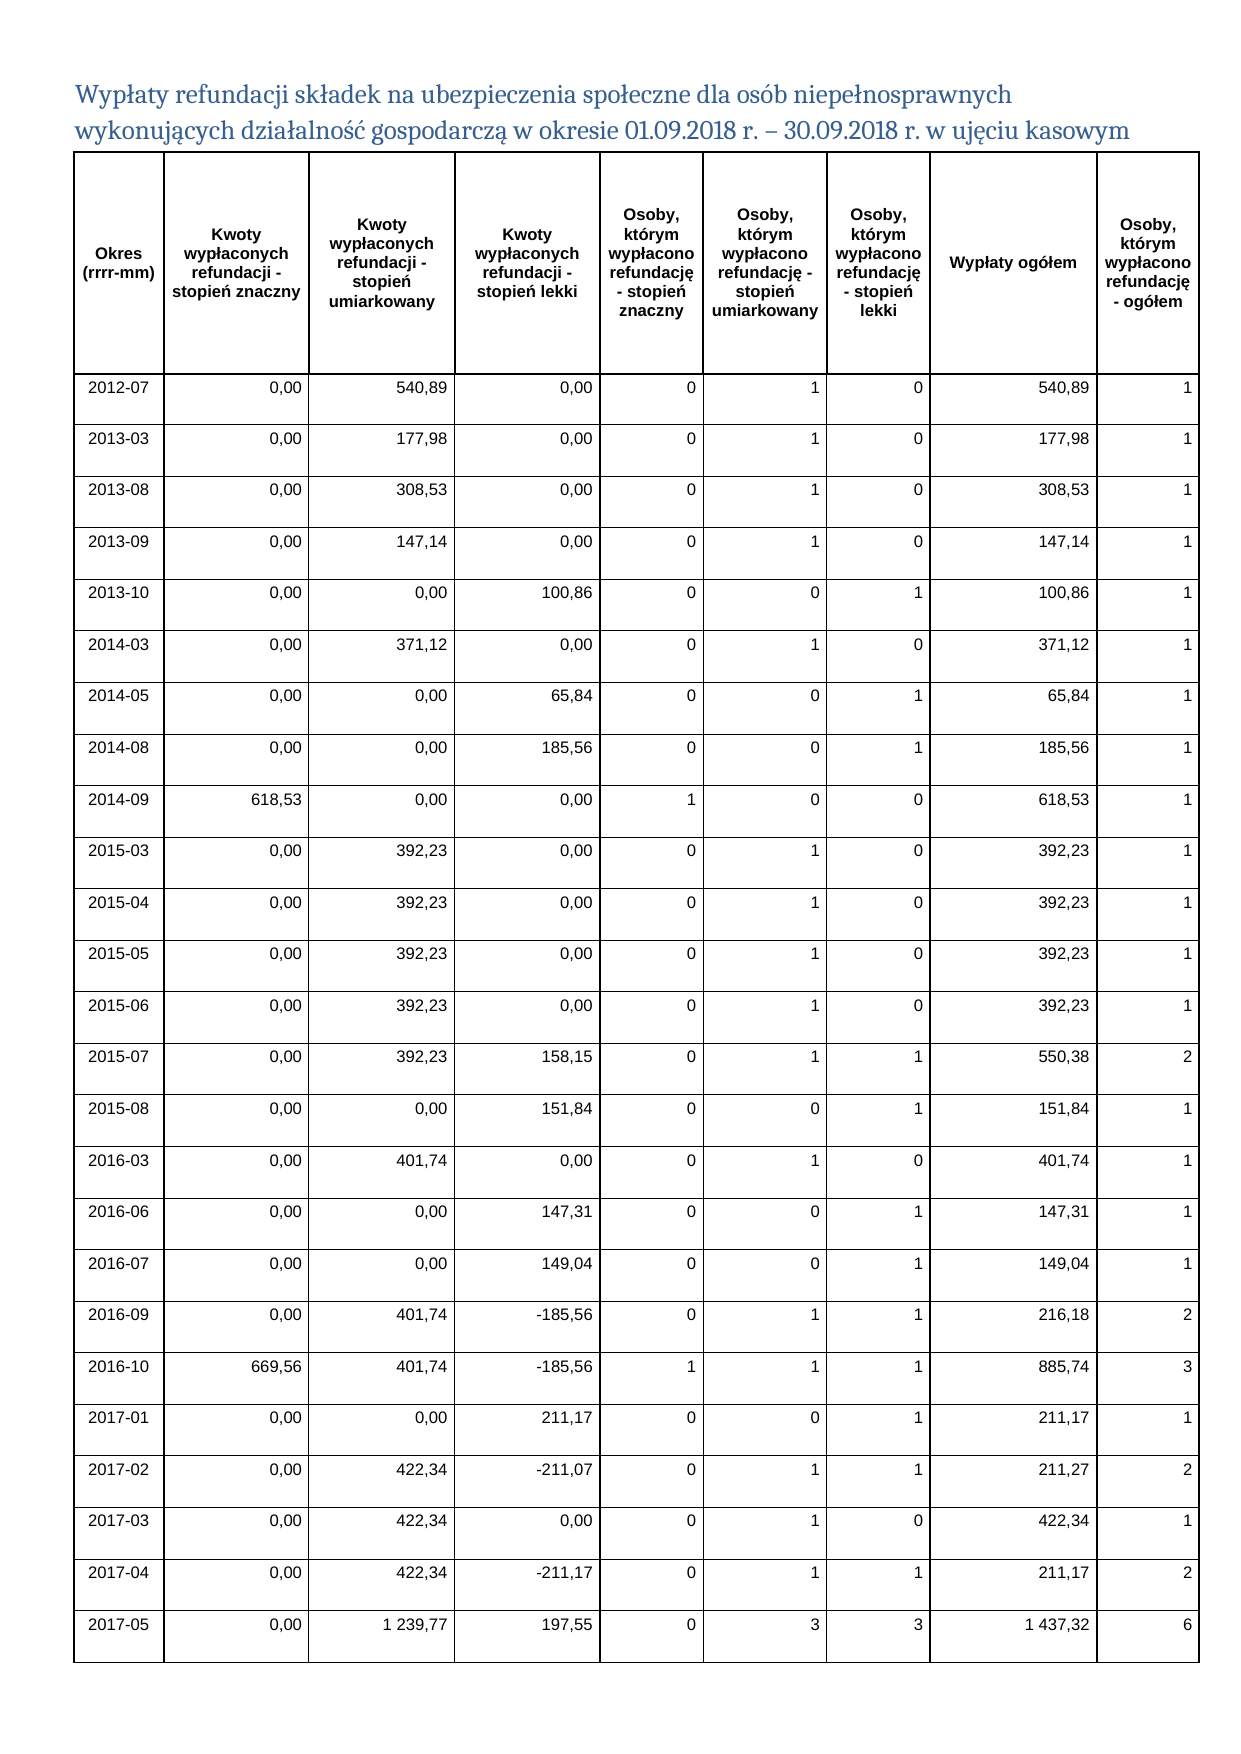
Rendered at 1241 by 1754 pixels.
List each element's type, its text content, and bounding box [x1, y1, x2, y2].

table_cell 147,14 [309, 528, 454, 579]
table_cell 0 [704, 735, 826, 785]
table_cell 0,00 [165, 375, 308, 424]
table_cell 669,56 [165, 1353, 308, 1404]
table_cell 0,00 [165, 528, 308, 579]
table_cell 0,00 [455, 1147, 599, 1197]
table_cell 177,98 [931, 425, 1096, 476]
table_cell 1 [827, 683, 929, 733]
table_cell 0,00 [455, 941, 599, 991]
table_cell 1 [1098, 1508, 1198, 1558]
table_cell 0,00 [165, 580, 308, 630]
table_cell 392,23 [931, 992, 1096, 1043]
table_cell 0,00 [309, 786, 454, 837]
table_cell 0,00 [455, 375, 599, 424]
table_cell 65,84 [455, 683, 599, 733]
table_cell 1 [1098, 1199, 1198, 1249]
table_cell 2016-06 [75, 1199, 163, 1249]
table_cell 0,00 [165, 1560, 308, 1610]
table_cell 1 [601, 1353, 703, 1404]
table_cell 1 [1098, 838, 1198, 888]
table_cell 392,23 [309, 889, 454, 940]
table_cell 550,38 [931, 1044, 1096, 1094]
table_cell 1 [1098, 528, 1198, 579]
table_cell 401,74 [309, 1302, 454, 1352]
table_cell 1 [704, 1044, 826, 1094]
table_cell 540,89 [931, 375, 1096, 424]
table_cell 1 [1098, 477, 1198, 527]
table_cell 1 [827, 735, 929, 785]
table_cell 0,00 [165, 477, 308, 527]
table_cell 0 [601, 1199, 703, 1249]
table_cell 308,53 [931, 477, 1096, 527]
table_cell 0 [601, 1560, 703, 1610]
table_cell 3 [827, 1611, 929, 1662]
table_cell 392,23 [931, 889, 1096, 940]
subtitle Wypłaty refundacji składek na ubezpieczenia społeczne dla osób niepełnosprawnych wykonujących działalność gospodarczą w okresie 01.09.2018 r. – 30.09.2018 r. w ujęciu kasowym [75, 79, 1165, 146]
table_cell 0,00 [455, 992, 599, 1043]
table_cell 0,00 [455, 631, 599, 682]
table_cell 2017-03 [75, 1508, 163, 1558]
table_cell 0,00 [309, 735, 454, 785]
table_cell 0 [704, 1199, 826, 1249]
table_cell 1 [1098, 1095, 1198, 1146]
table_cell 158,15 [455, 1044, 599, 1094]
table_cell 1 [1098, 683, 1198, 733]
table_cell 0 [601, 528, 703, 579]
table_cell 1 [704, 889, 826, 940]
table_cell 0 [601, 683, 703, 733]
table_cell 100,86 [455, 580, 599, 630]
table_cell 211,17 [931, 1405, 1096, 1455]
table_cell 2016-07 [75, 1250, 163, 1301]
table_cell 2017-02 [75, 1456, 163, 1507]
table_cell 0,00 [455, 786, 599, 837]
table_cell 0 [601, 838, 703, 888]
table_cell 0,00 [165, 1456, 308, 1507]
table_cell 2017-05 [75, 1611, 163, 1662]
table_cell 1 [827, 1560, 929, 1610]
table_cell 1 [704, 1560, 826, 1610]
table_cell 371,12 [309, 631, 454, 682]
table_cell 0,00 [455, 838, 599, 888]
table_cell 2 [1098, 1456, 1198, 1507]
table_cell 149,04 [455, 1250, 599, 1301]
table_cell 2015-08 [75, 1095, 163, 1146]
table_cell 0 [704, 1250, 826, 1301]
table_cell 0,00 [165, 992, 308, 1043]
table_header Osoby, którym wypłacono refundację - stopień lekki [828, 153, 929, 372]
table_header Wypłaty ogółem [931, 153, 1096, 372]
table_cell 2013-03 [75, 425, 163, 476]
table_cell 308,53 [309, 477, 454, 527]
table_cell 2014-08 [75, 735, 163, 785]
table_cell 0,00 [455, 528, 599, 579]
table_cell 0,00 [165, 735, 308, 785]
table_cell 1 [601, 786, 703, 837]
table_cell 2014-05 [75, 683, 163, 733]
table_cell 0,00 [165, 1302, 308, 1352]
table_cell -185,56 [455, 1353, 599, 1404]
table_cell 0 [601, 1456, 703, 1507]
table_cell 0 [601, 735, 703, 785]
table_cell 0,00 [165, 631, 308, 682]
table_cell 0 [601, 889, 703, 940]
table_cell 1 [1098, 1405, 1198, 1455]
table_cell 2014-03 [75, 631, 163, 682]
table_cell 0 [827, 992, 929, 1043]
table_cell 1 [704, 992, 826, 1043]
table_cell 2015-04 [75, 889, 163, 940]
table_cell 0,00 [165, 683, 308, 733]
table_cell 0 [601, 1302, 703, 1352]
table_cell 0,00 [165, 941, 308, 991]
table_cell 0 [601, 1250, 703, 1301]
table_cell 1 [704, 1302, 826, 1352]
table_cell 0 [704, 1405, 826, 1455]
table_cell 1 [704, 631, 826, 682]
table_cell 1 [1098, 425, 1198, 476]
table_cell 0,00 [455, 889, 599, 940]
table_cell 1 [1098, 786, 1198, 837]
table_cell 65,84 [931, 683, 1096, 733]
table_cell 0,00 [165, 1199, 308, 1249]
table_cell 1 [704, 425, 826, 476]
table_cell 0,00 [165, 1508, 308, 1558]
table_cell 371,12 [931, 631, 1096, 682]
table_cell 1 [1098, 735, 1198, 785]
table_cell 885,74 [931, 1353, 1096, 1404]
table_cell 0,00 [309, 1095, 454, 1146]
table_cell 2016-10 [75, 1353, 163, 1404]
table_cell 0 [827, 375, 929, 424]
table_cell 0 [601, 1508, 703, 1558]
table_cell 0 [601, 1405, 703, 1455]
table_cell 0,00 [165, 1044, 308, 1094]
table_cell 0,00 [165, 425, 308, 476]
table_cell 0,00 [309, 580, 454, 630]
table_cell 2017-01 [75, 1405, 163, 1455]
table_cell 147,31 [931, 1199, 1096, 1249]
table_cell 0 [827, 1147, 929, 1197]
table_header Kwoty wypłaconych refundacji - stopień umiarkowany [310, 153, 454, 372]
table_cell 2015-05 [75, 941, 163, 991]
table_cell 0 [601, 1095, 703, 1146]
table_cell 0 [704, 1095, 826, 1146]
table_cell 0,00 [165, 1095, 308, 1146]
table_cell 2013-09 [75, 528, 163, 579]
table_cell 392,23 [309, 941, 454, 991]
table_cell 0,00 [455, 425, 599, 476]
table_cell 0,00 [165, 838, 308, 888]
table_cell 149,04 [931, 1250, 1096, 1301]
table_cell 1 [827, 1302, 929, 1352]
table_cell 2013-10 [75, 580, 163, 630]
table_cell 2015-07 [75, 1044, 163, 1094]
table_cell 1 [827, 1456, 929, 1507]
table_header Okres (rrrr-mm) [75, 153, 163, 372]
table_cell 392,23 [931, 941, 1096, 991]
table_cell 1 239,77 [309, 1611, 454, 1662]
table_cell 0,00 [309, 1250, 454, 1301]
table_header Kwoty wypłaconych refundacji - stopień lekki [456, 153, 599, 372]
table_header Osoby, którym wypłacono refundację - stopień umiarkowany [704, 153, 826, 372]
table_cell 2017-04 [75, 1560, 163, 1610]
table_cell 0 [601, 580, 703, 630]
table_cell 0 [601, 375, 703, 424]
table_cell 0 [601, 1611, 703, 1662]
table_cell 1 [1098, 1250, 1198, 1301]
table_cell 1 [827, 1044, 929, 1094]
table_cell 100,86 [931, 580, 1096, 630]
table_cell 0 [601, 992, 703, 1043]
table_cell 392,23 [309, 838, 454, 888]
table_cell 422,34 [309, 1508, 454, 1558]
table_cell 147,14 [931, 528, 1096, 579]
table_cell 3 [1098, 1353, 1198, 1404]
table_cell 3 [704, 1611, 826, 1662]
table_cell 197,55 [455, 1611, 599, 1662]
table_cell 401,74 [931, 1147, 1096, 1197]
table_cell 0 [827, 838, 929, 888]
table_cell 0 [827, 425, 929, 476]
table_cell 211,27 [931, 1456, 1096, 1507]
table_cell -211,07 [455, 1456, 599, 1507]
table_cell 0 [601, 425, 703, 476]
table_cell 1 [1098, 631, 1198, 682]
table_cell 1 [1098, 1147, 1198, 1197]
table_cell 1 [827, 1353, 929, 1404]
table_cell 1 [1098, 580, 1198, 630]
table_cell 422,34 [931, 1508, 1096, 1558]
table_cell 1 [704, 838, 826, 888]
table_cell 0 [601, 477, 703, 527]
table_cell 0 [827, 1508, 929, 1558]
table_cell 0,00 [165, 1147, 308, 1197]
table_cell 422,34 [309, 1560, 454, 1610]
table_cell 0 [601, 1147, 703, 1197]
table_cell 392,23 [309, 992, 454, 1043]
table_cell 1 [827, 1405, 929, 1455]
table_cell 0,00 [309, 1405, 454, 1455]
table_cell 392,23 [931, 838, 1096, 888]
table_cell 0,00 [309, 1199, 454, 1249]
table_cell 1 [704, 1147, 826, 1197]
table_cell 0 [827, 941, 929, 991]
table_cell 185,56 [455, 735, 599, 785]
table_cell 1 [704, 375, 826, 424]
table_cell 2015-06 [75, 992, 163, 1043]
table_cell 618,53 [931, 786, 1096, 837]
table_cell 1 [827, 1095, 929, 1146]
table_cell 151,84 [455, 1095, 599, 1146]
table_cell 1 437,32 [931, 1611, 1096, 1662]
table_cell 392,23 [309, 1044, 454, 1094]
table_cell 2015-03 [75, 838, 163, 888]
table_cell 1 [704, 1456, 826, 1507]
table_cell 2 [1098, 1560, 1198, 1610]
table_cell 0,00 [165, 1405, 308, 1455]
table_cell 0 [827, 889, 929, 940]
table_cell 0,00 [165, 1250, 308, 1301]
table_cell 0,00 [455, 477, 599, 527]
table_cell 1 [704, 1508, 826, 1558]
table_cell 185,56 [931, 735, 1096, 785]
table_cell 0 [827, 477, 929, 527]
table_cell 1 [1098, 375, 1198, 424]
table_cell 151,84 [931, 1095, 1096, 1146]
table_cell 216,18 [931, 1302, 1096, 1352]
table_cell 0 [704, 786, 826, 837]
table_cell 1 [704, 528, 826, 579]
table_cell 1 [1098, 889, 1198, 940]
table_cell 1 [704, 941, 826, 991]
table_cell 2 [1098, 1302, 1198, 1352]
table_cell 0 [704, 683, 826, 733]
table_cell 0 [827, 786, 929, 837]
table_cell 1 [1098, 941, 1198, 991]
table_cell 147,31 [455, 1199, 599, 1249]
table_cell 1 [704, 1353, 826, 1404]
table_header Osoby, którym wypłacono refundację - stopień znaczny [601, 153, 702, 372]
table_cell 2 [1098, 1044, 1198, 1094]
table_cell 211,17 [931, 1560, 1096, 1610]
table_cell -185,56 [455, 1302, 599, 1352]
table_cell 2016-09 [75, 1302, 163, 1352]
table_cell 1 [1098, 992, 1198, 1043]
table_cell 2013-08 [75, 477, 163, 527]
table_cell 1 [704, 477, 826, 527]
table_cell 401,74 [309, 1353, 454, 1404]
table_cell 0 [827, 528, 929, 579]
table_header Osoby, którym wypłacono refundację - ogółem [1098, 153, 1198, 372]
table_cell -211,17 [455, 1560, 599, 1610]
table_cell 0,00 [165, 889, 308, 940]
table_cell 0 [601, 941, 703, 991]
table_cell 2014-09 [75, 786, 163, 837]
table_cell 0 [704, 580, 826, 630]
table_cell 0 [601, 631, 703, 682]
table_cell 618,53 [165, 786, 308, 837]
table_cell 1 [827, 580, 929, 630]
table_cell 422,34 [309, 1456, 454, 1507]
table_cell 401,74 [309, 1147, 454, 1197]
table_cell 1 [827, 1199, 929, 1249]
table_cell 0,00 [165, 1611, 308, 1662]
table_cell 177,98 [309, 425, 454, 476]
table_cell 0,00 [309, 683, 454, 733]
table_cell 0 [827, 631, 929, 682]
table_cell 2012-07 [75, 375, 163, 424]
table_cell 211,17 [455, 1405, 599, 1455]
table_cell 6 [1098, 1611, 1198, 1662]
table_cell 2016-03 [75, 1147, 163, 1197]
table_cell 0,00 [455, 1508, 599, 1558]
table_cell 540,89 [309, 375, 454, 424]
table_header Kwoty wypłaconych refundacji - stopień znaczny [165, 153, 308, 372]
table_cell 1 [827, 1250, 929, 1301]
table_cell 0 [601, 1044, 703, 1094]
